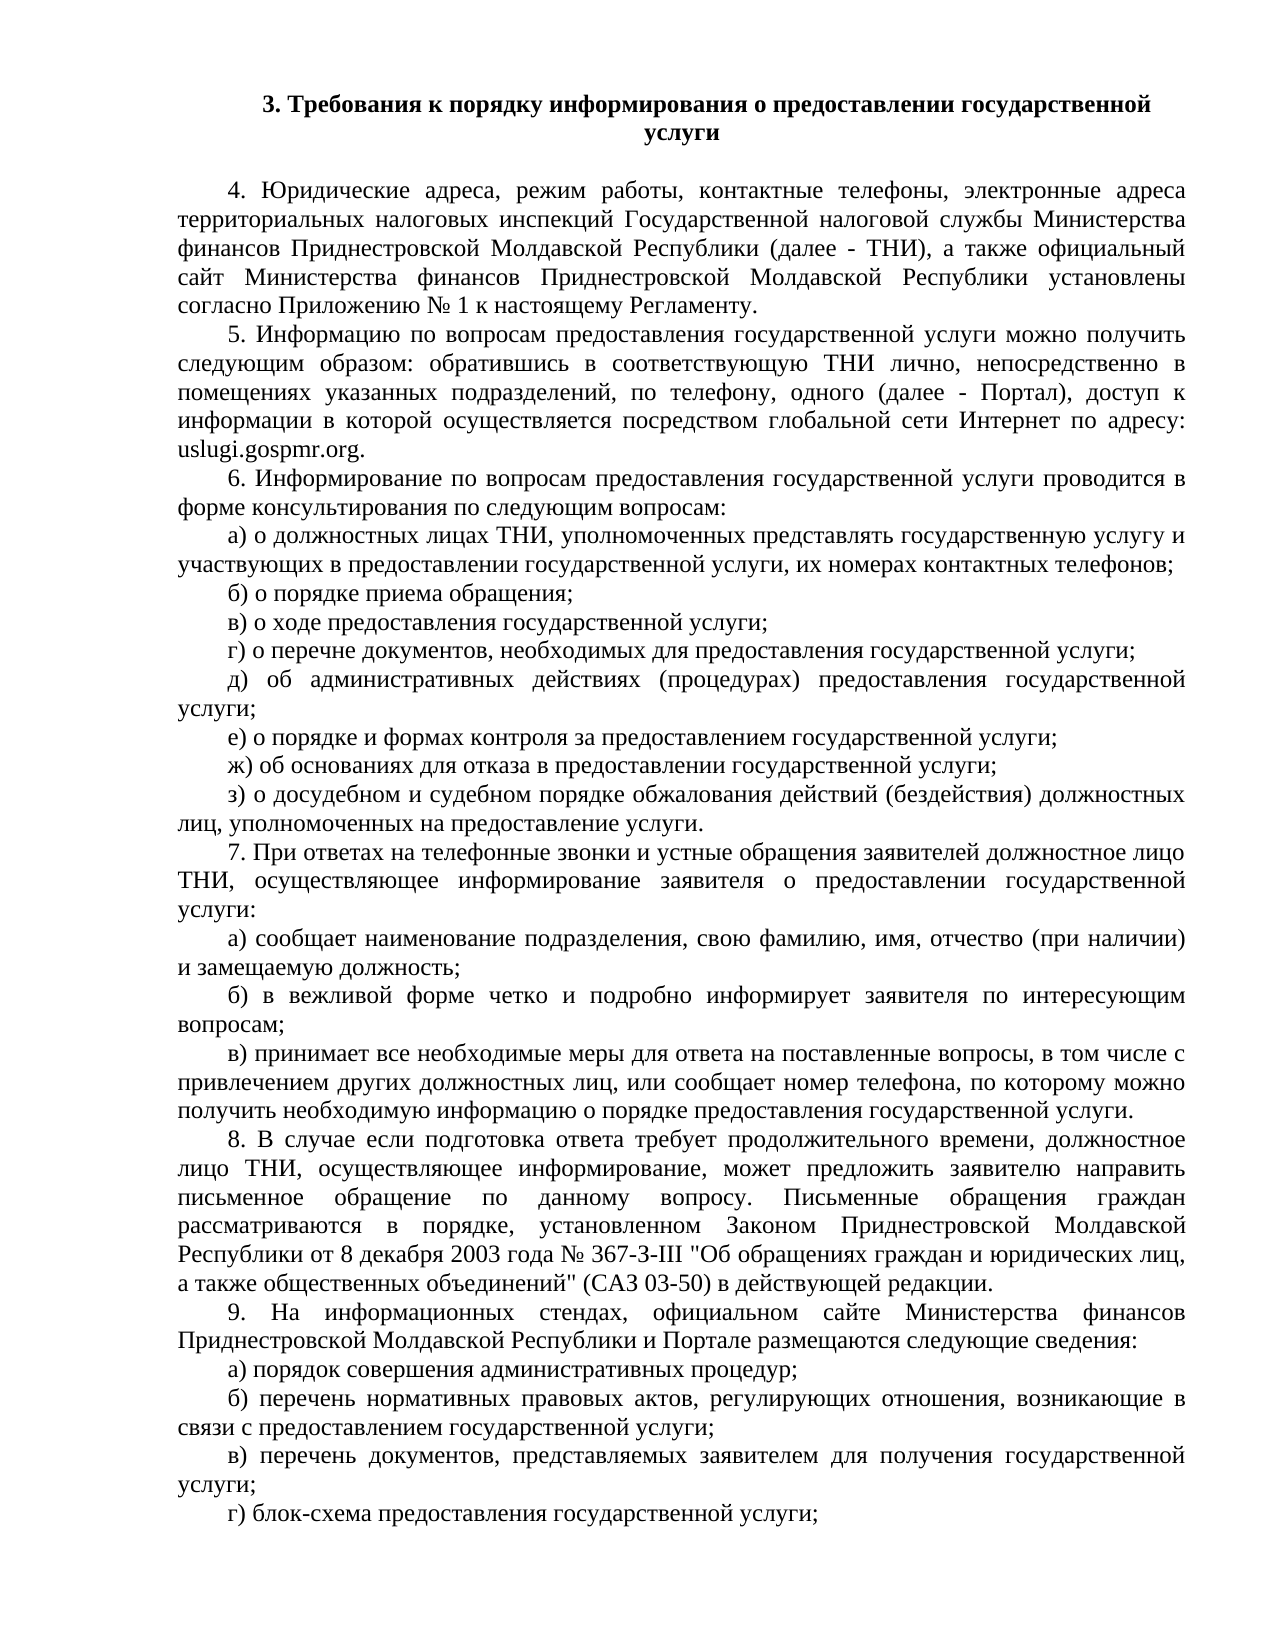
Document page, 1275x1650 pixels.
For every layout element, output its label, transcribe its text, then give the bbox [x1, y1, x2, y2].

text ж) об основаниях для отказа в предоставлении государственной услуги; [177, 750, 1186, 779]
text г) блок-схема предоставления государственной услуги; [177, 1498, 1186, 1527]
text а) сообщает наименование подразделения, свою фамилию, имя, отчество (при наличии) и замещаемую должность; [177, 923, 1186, 980]
text д) об административных действиях (процедурах) предоставления государственной услуги; [177, 664, 1186, 722]
text а) о должностных лицах ТНИ, уполномоченных представлять государственную услугу и участвующих в предоставлении государственной услуги, их номерах контактных телефонов; [177, 520, 1186, 578]
text в) о ходе предоставления государственной услуги; [177, 607, 1186, 635]
text б) в вежливой форме четко и подробно информирует заявителя по интересующим вопросам; [177, 980, 1186, 1038]
text б) о порядке приема обращения; [177, 578, 1186, 607]
text б) перечень нормативных правовых актов, регулирующих отношения, возникающие в связи с предоставлением государственной услуги; [177, 1383, 1186, 1440]
text г) о перечне документов, необходимых для предоставления государственной услуги; [177, 635, 1186, 664]
text 6. Информирование по вопросам предоставления государственной услуги проводится в форме консультирования по следующим вопросам: [177, 463, 1186, 520]
text з) о досудебном и судебном порядке обжалования действий (бездействия) должностных лиц, уполномоченных на предоставление услуги. [177, 779, 1186, 837]
subtitle 3. Требования к порядку информирования о предоставлении государственной услуги [177, 89, 1186, 146]
text 5. Информацию по вопросам предоставления государственной услуги можно получить следующим образом: обратившись в соответствующую ТНИ лично, непосредственно в помещениях указанных подразделений, по телефону, одного (далее - Портал), доступ к информации в которой осуществляется посредством глобальной сети Интернет по адресу: uslugi.gospmr.org. [177, 319, 1186, 463]
text е) о порядке и формах контроля за предоставлением государственной услуги; [177, 722, 1186, 750]
text а) порядок совершения административных процедур; [177, 1354, 1186, 1383]
text в) перечень документов, представляемых заявителем для получения государственной услуги; [177, 1440, 1186, 1498]
text в) принимает все необходимые меры для ответа на поставленные вопросы, в том числе с привлечением других должностных лиц, или сообщает номер телефона, по которому можно получить необходимую информацию о порядке предоставления государственной услуги. [177, 1038, 1186, 1124]
text 9. На информационных стендах, официальном сайте Министерства финансов Приднестровской Молдавской Республики и Портале размещаются следующие сведения: [177, 1297, 1186, 1354]
text 8. В случае если подготовка ответа требует продолжительного времени, должностное лицо ТНИ, осуществляющее информирование, может предложить заявителю направить письменное обращение по данному вопросу. Письменные обращения граждан рассматриваются в порядке, установленном Законом Приднестровской Молдавской Республики от 8 декабря 2003 года № 367-З-III "Об обращениях граждан и юридических лиц, а также общественных объединений" (САЗ 03-50) в действующей редакции. [177, 1124, 1186, 1297]
text 4. Юридические адреса, режим работы, контактные телефоны, электронные адреса территориальных налоговых инспекций Государственной налоговой службы Министерства финансов Приднестровской Молдавской Республики (далее - ТНИ), а также официальный сайт Министерства финансов Приднестровской Молдавской Республики установлены согласно Приложению № 1 к настоящему Регламенту. [177, 175, 1186, 319]
text 7. При ответах на телефонные звонки и устные обращения заявителей должностное лицо ТНИ, осуществляющее информирование заявителя о предоставлении государственной услуги: [177, 837, 1186, 923]
